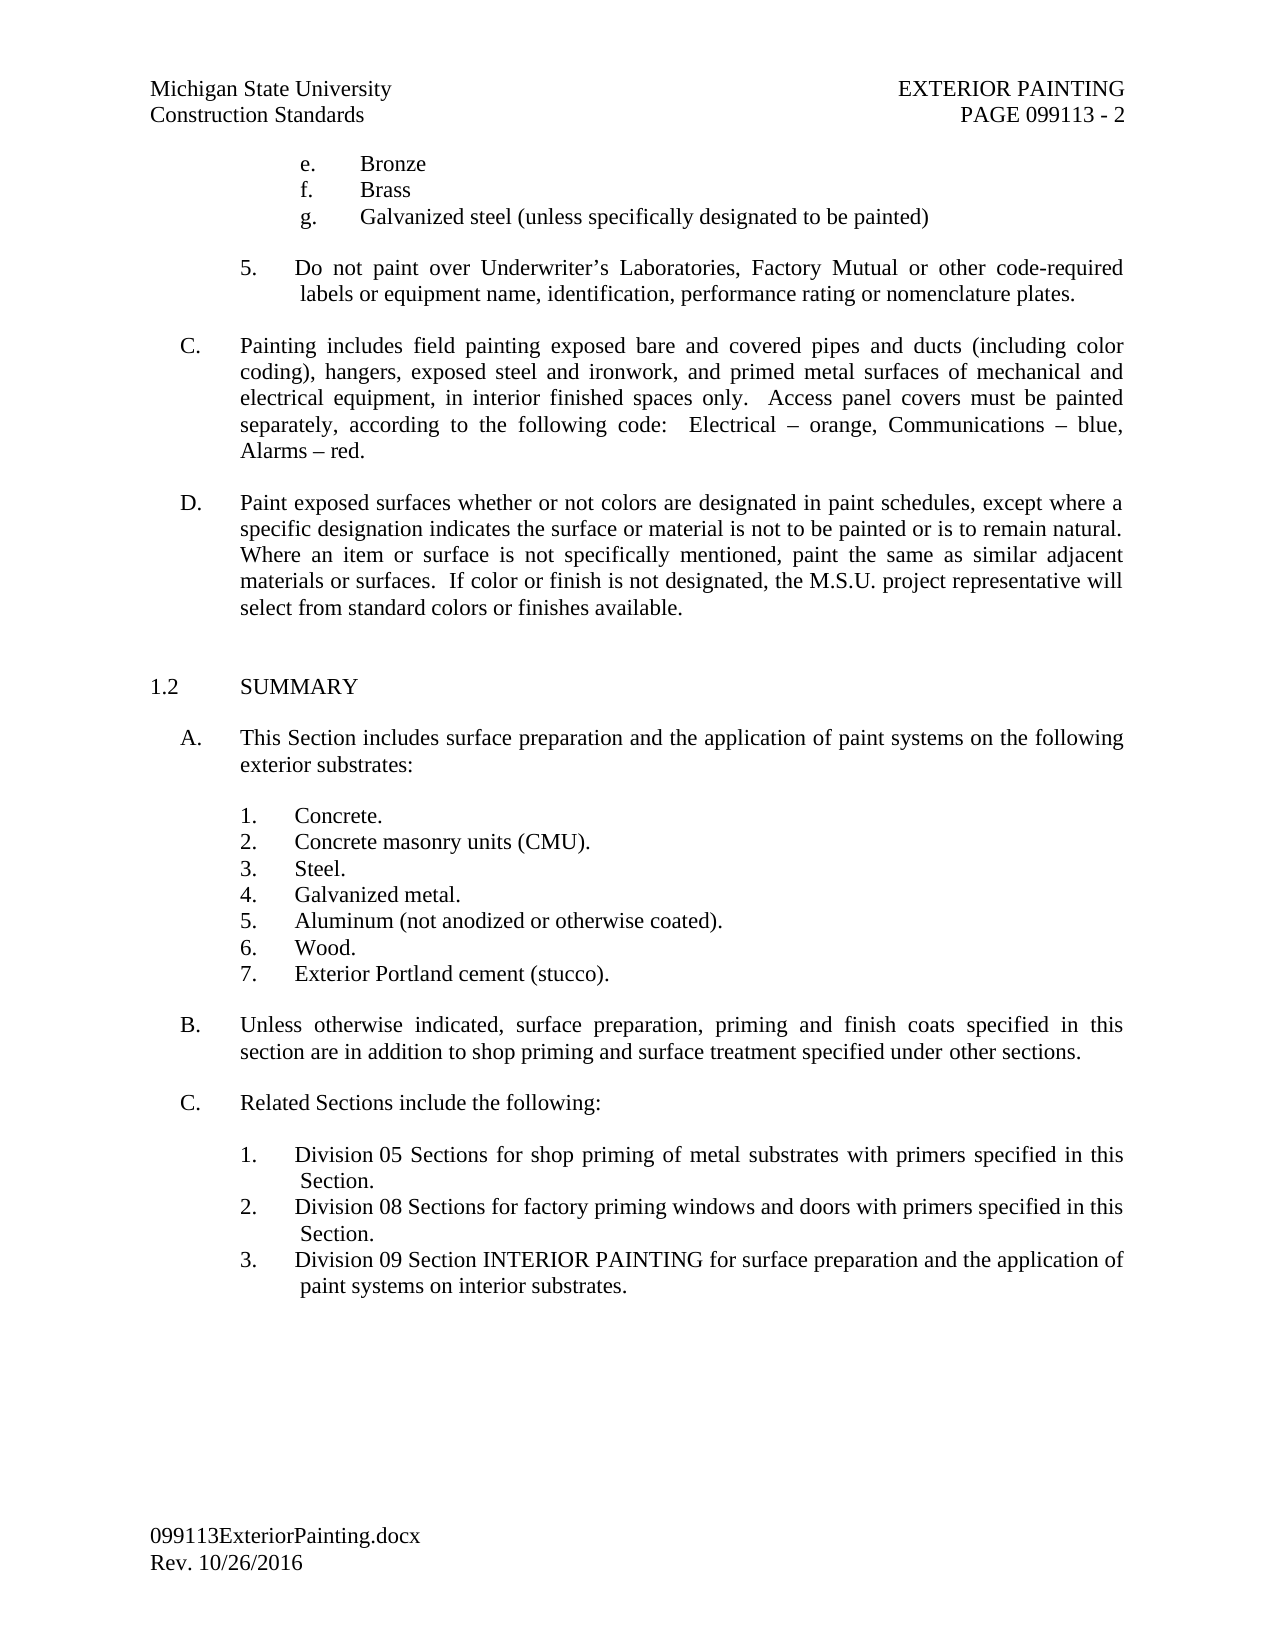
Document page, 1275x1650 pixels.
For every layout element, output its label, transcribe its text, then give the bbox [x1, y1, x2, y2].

text This Section includes surface preparation and the application of paint systems on the following exterior substrates: [180, 724, 1125, 777]
text Related Sections include the following: [180, 1089, 1125, 1116]
text Concrete. [240, 802, 1125, 828]
text SUMMARY [150, 673, 1125, 699]
text Aluminum (not anodized or otherwise coated). [240, 907, 1125, 934]
text Division 05 Sections for shop priming of metal substrates with primers specified in this Section. [240, 1141, 1125, 1193]
text Galvanized steel (unless specifically designated to be painted) [300, 203, 1125, 229]
text Division 09 Section INTERIOR PAINTING for surface preparation and the application of paint systems on interior substrates. [240, 1246, 1125, 1299]
text Unless otherwise indicated, surface preparation, priming and finish coats specified in this section are in addition to shop priming and surface treatment specified under other sections. [180, 1012, 1125, 1064]
text Wood. [240, 934, 1125, 960]
text Exterior Portland cement (stucco). [240, 960, 1125, 987]
text Brass [300, 176, 1125, 203]
text Steel. [240, 855, 1125, 881]
text Concrete masonry units (CMU). [240, 828, 1125, 855]
text Do not paint over Underwriter’s Laboratories, Factory Mutual or other code-required labels or equipment name, identification, performance rating or nomenclature plates. [240, 254, 1125, 307]
text Paint exposed surfaces whether or not colors are designated in paint schedules, except where a specific designation indicates the surface or material is not to be painted or is to remain natural. Where an item or surface is not specifically mentioned, paint the same as similar adjacent materials or surfaces. If color or finish is not designated, the M.S.U. project representative will select from standard colors or finishes available. [180, 488, 1125, 620]
text Division 08 Sections for factory priming windows and doors with primers specified in this Section. [240, 1193, 1125, 1246]
text Painting includes field painting exposed bare and covered pipes and ducts (including color coding), hangers, exposed steel and ironwork, and primed metal surfaces of mechanical and electrical equipment, in interior finished spaces only. Access panel covers must be painted separately, according to the following code: Electrical – orange, Communications – blue, Alarms – red. [180, 332, 1125, 463]
text Bronze [300, 150, 1125, 176]
text Galvanized metal. [240, 881, 1125, 907]
